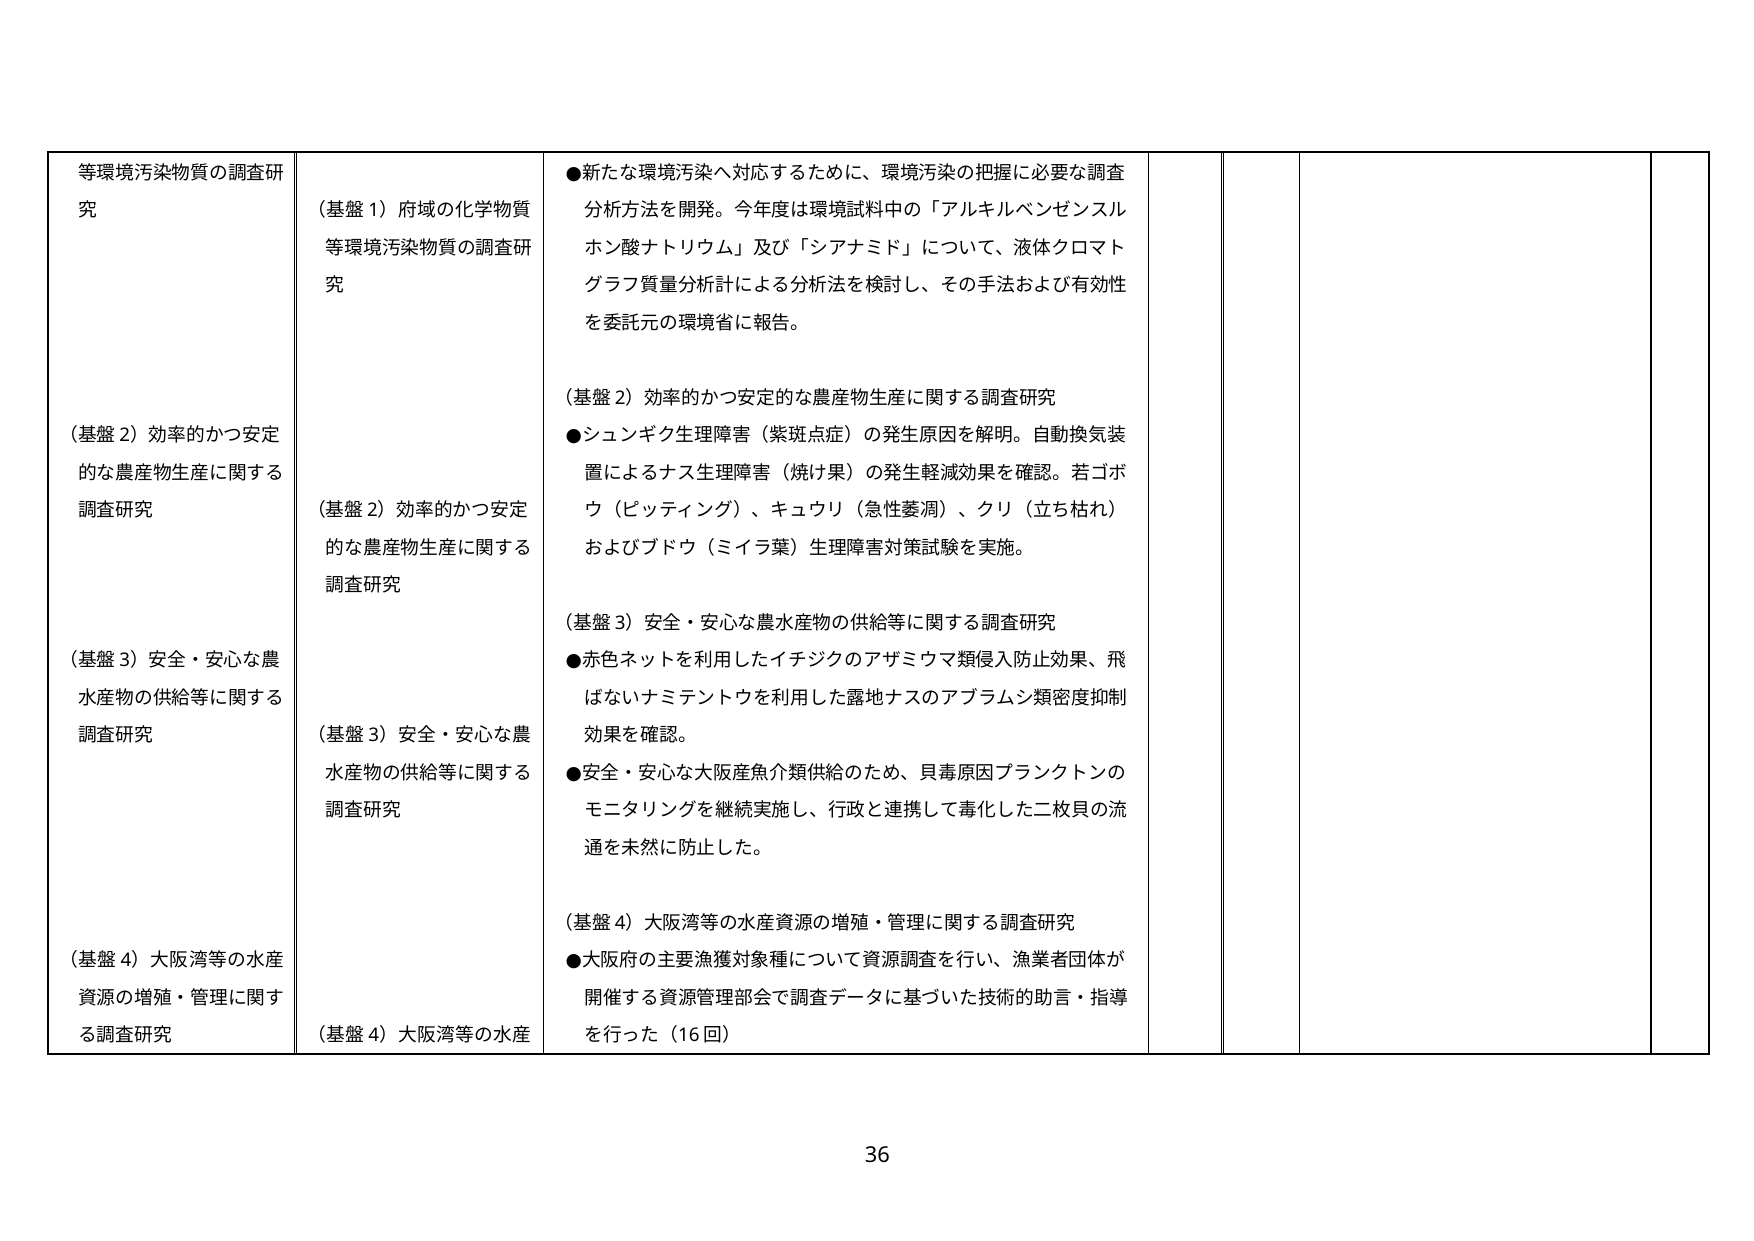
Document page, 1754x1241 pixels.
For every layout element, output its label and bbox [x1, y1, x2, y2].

table_cell [297, 153, 543, 1052]
table_cell [544, 153, 1148, 1052]
table_cell [1652, 153, 1708, 1052]
table_cell [49, 153, 294, 1052]
table_cell [1300, 153, 1650, 1052]
table_cell [1224, 153, 1299, 1052]
table_cell [1149, 153, 1221, 1052]
